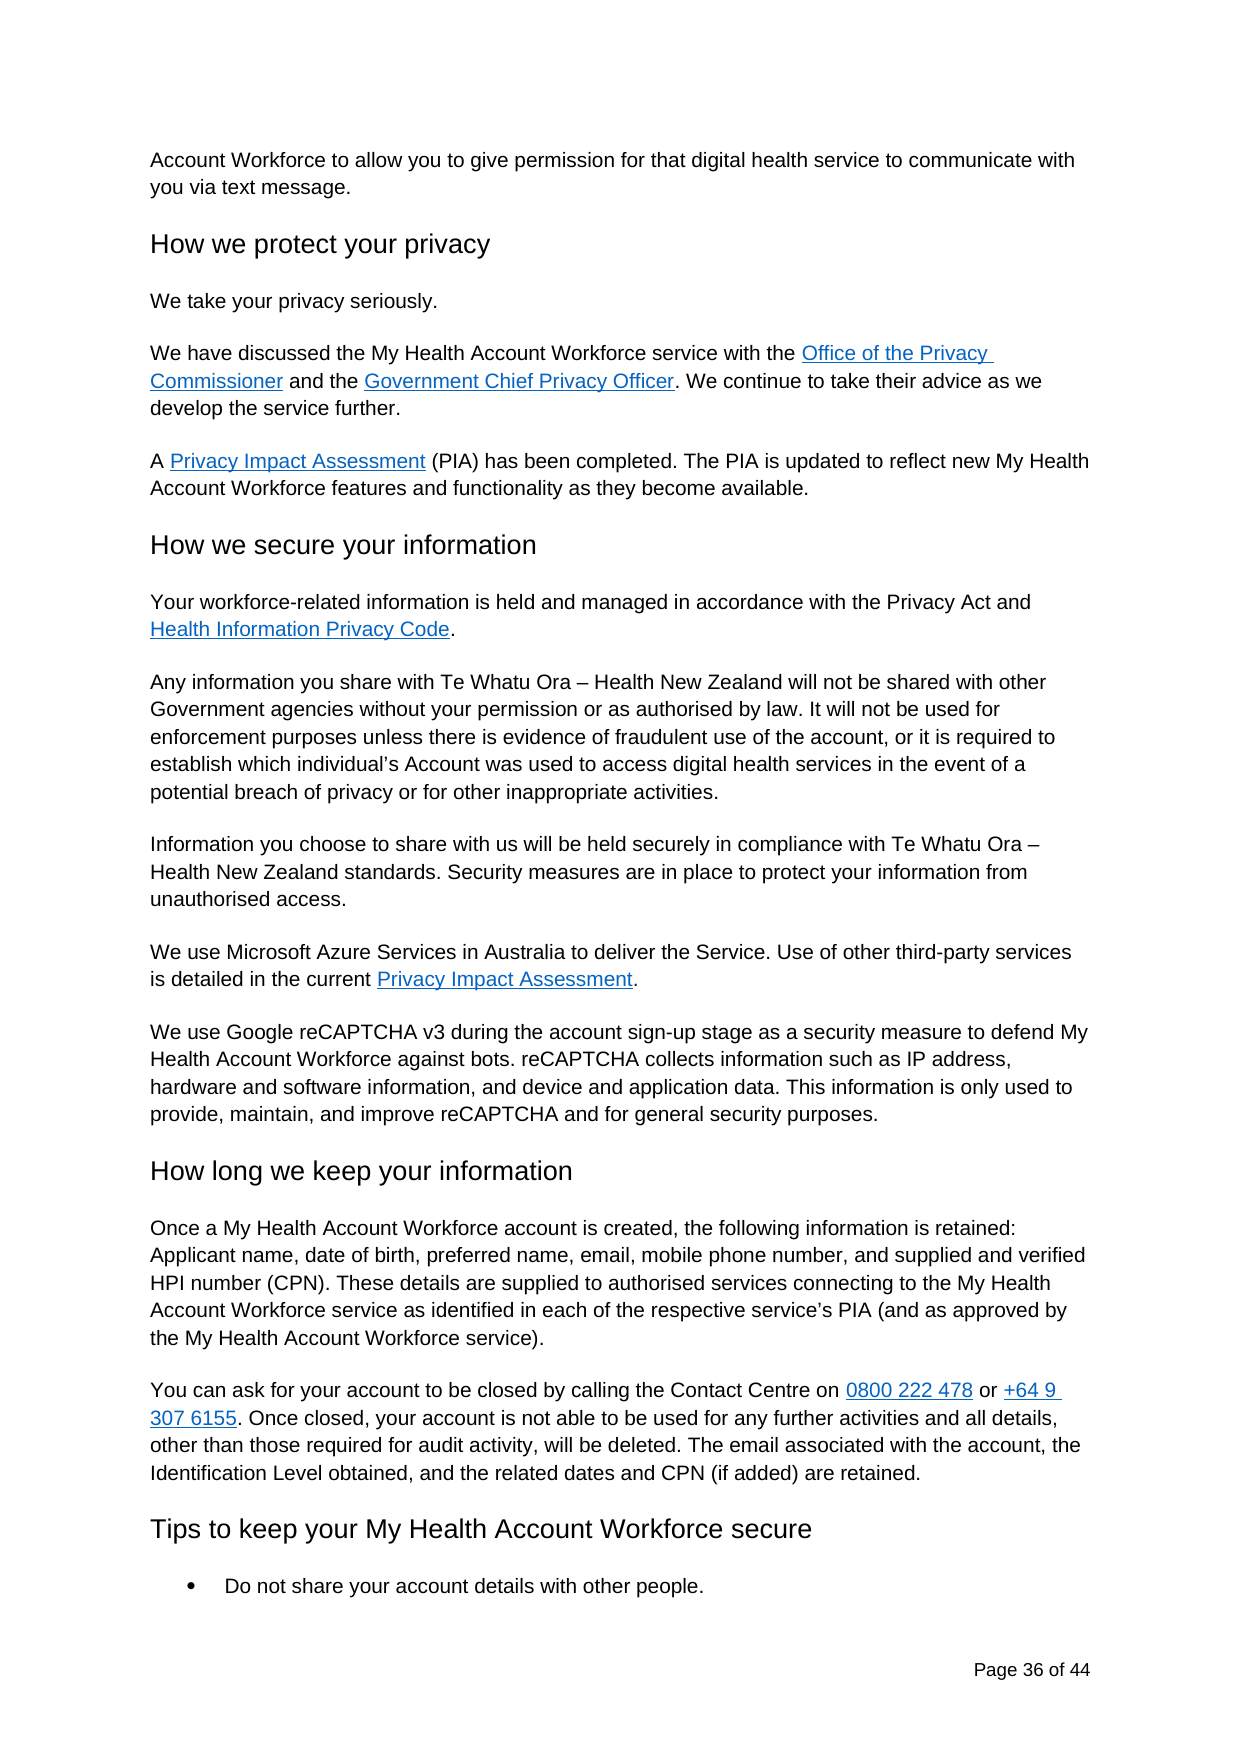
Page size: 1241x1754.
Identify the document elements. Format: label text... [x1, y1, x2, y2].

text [150, 148, 1090, 199]
text We use Google reCAPTCHA v3 during the account sign-up stage as a security measure to defend My Health Account Workforce against bots. reCAPTCHA collects information such as IP address, hardware and software information, and device and application data. This information is only used to provide, maintain, and improve reCAPTCHA and for general security purposes. [150, 1019, 1090, 1126]
text Once a My Health Account Workforce account is created, the following information is retained: Applicant name, date of birth, preferred name, email, mobile phone number, and supplied and verified HPI number (CPN). These details are supplied to authorised services connecting to the My Health Account Workforce service as identified in each of the respective service’s PIA (and as approved by the My Health Account Workforce service). [150, 1216, 1090, 1349]
text A Privacy Impact Assessment (PIA) has been completed. The PIA is updated to reflect new My Health Account Workforce features and functionality as they become available. [150, 449, 1090, 500]
list Do not share your account details with other people. [187, 1574, 1090, 1598]
subtitle How long we keep your information [150, 1154, 1090, 1186]
text We take your privacy seriously. [150, 289, 1090, 313]
text We use Microsoft Azure Services in Australia to deliver the Service. Use of other third-party services is detailed in the current Privacy Impact Assessment. [150, 939, 1090, 991]
subtitle Tips to keep your My Health Account Workforce secure [150, 1513, 1090, 1544]
text You can ask for your account to be closed by calling the Contact Centre on 0800 222 478 or +64 9 307 6155. Once closed, your account is not able to be used for any further activities and all details, other than those required for audit activity, will be deleted. The email associated with the account, the Identification Level obtained, and the related dates and CPN (if added) are retained. [150, 1378, 1090, 1484]
text Information you choose to share with us will be held securely in compliance with Te Whatu Ora – Health New Zealand standards. Security measures are in place to protect your information from unauthorised access. [150, 832, 1090, 911]
subtitle How we secure your information [150, 529, 1090, 560]
subtitle How we protect your privacy [150, 228, 1090, 259]
text Your workforce-related information is held and managed in accordance with the Privacy Act and Health Information Privacy Code. [150, 589, 1090, 641]
text Any information you share with Te Whatu Ora – Health New Zealand will not be shared with other Government agencies without your permission or as authorised by law. It will not be used for enforcement purposes unless there is evidence of fraudulent use of the account, or it is required to establish which individual’s Account was used to access digital health services in the event of a potential breach of privacy or for other inappropriate activities. [150, 669, 1090, 803]
text We have discussed the My Health Account Workforce service with the Office of the Privacy Commissioner and the Government Chief Privacy Officer. We continue to take their advice as we develop the service further. [150, 341, 1090, 420]
